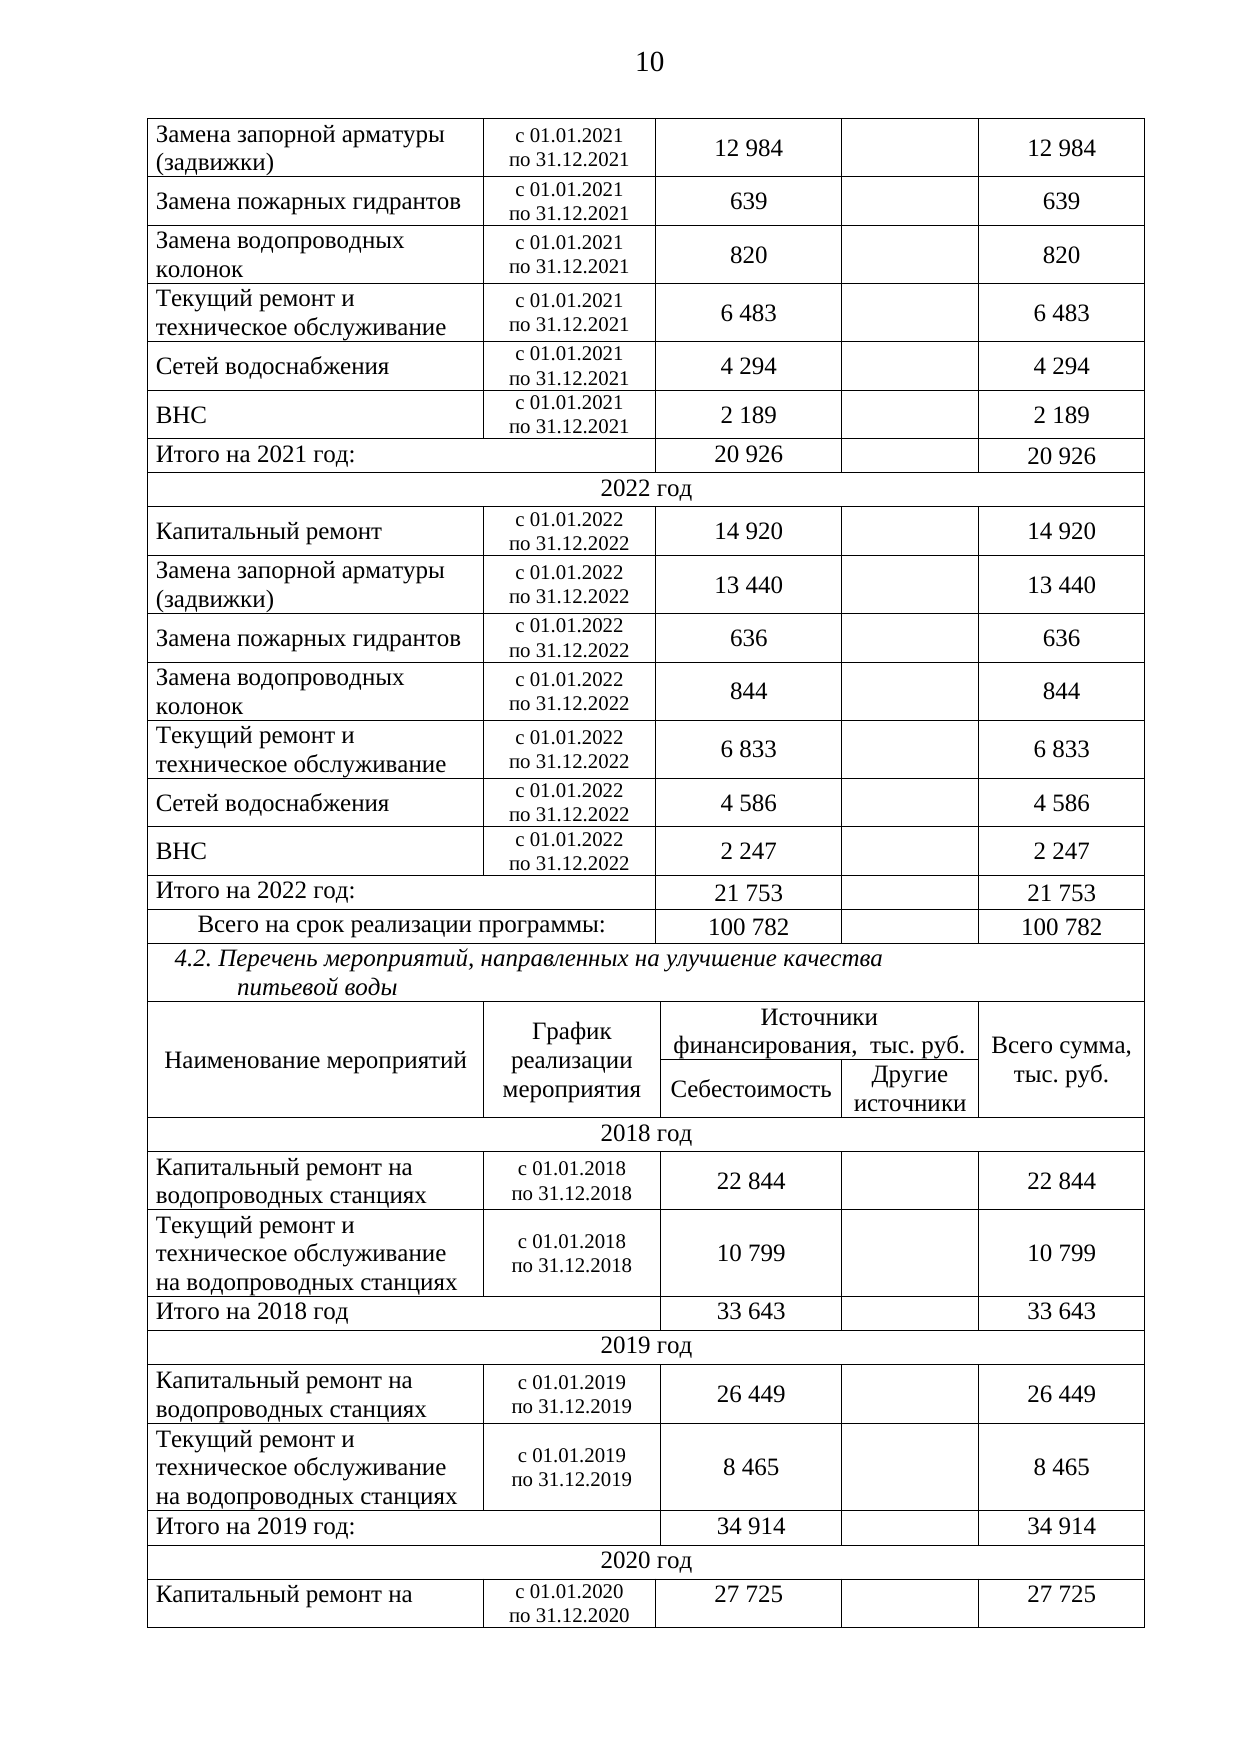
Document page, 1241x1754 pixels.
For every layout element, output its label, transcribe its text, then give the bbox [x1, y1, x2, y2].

table_cell Итого на 2019 год: [148, 1511, 660, 1544]
table_cell [842, 556, 978, 613]
table_cell Всего сумма, тыс. руб. [979, 1002, 1144, 1117]
table_cell 13 440 [656, 556, 841, 613]
table_cell Наименование мероприятий [148, 1002, 483, 1117]
table_cell 27 725 [656, 1580, 841, 1627]
table_cell [842, 391, 978, 438]
table_cell 10 799 [979, 1210, 1144, 1296]
table_cell 12 984 [979, 119, 1144, 176]
table_cell ВНС [148, 827, 483, 875]
table_cell График реализации мероприятия [484, 1002, 660, 1117]
table_cell 4 294 [656, 342, 841, 389]
table_cell 27 725 [979, 1580, 1144, 1627]
table_cell 4 586 [979, 779, 1144, 826]
table_cell 639 [979, 177, 1144, 225]
table_cell с 01.01.2022 по 31.12.2022 [484, 556, 655, 613]
table_cell с 01.01.2018 по 31.12.2018 [484, 1152, 660, 1209]
table_cell [842, 439, 978, 472]
table_cell Капитальный ремонт на водопроводных станциях [148, 1365, 483, 1423]
table_cell Замена запорной арматуры (задвижки) [148, 556, 483, 613]
table_cell Всего на срок реализации программы: [148, 910, 655, 943]
table_cell 14 920 [656, 507, 841, 555]
table_cell с 01.01.2021 по 31.12.2021 [484, 226, 655, 283]
table_cell 2 247 [656, 827, 841, 875]
table_cell 8 465 [661, 1424, 841, 1510]
table_cell [842, 342, 978, 389]
table_cell с 01.01.2019 по 31.12.2019 [484, 1424, 660, 1510]
table_cell 26 449 [661, 1365, 841, 1423]
table_cell Итого на 2021 год: [148, 439, 655, 472]
table_cell 12 984 [656, 119, 841, 176]
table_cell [484, 1580, 655, 1627]
table_cell 21 753 [656, 876, 841, 909]
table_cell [148, 1580, 483, 1627]
table_cell [842, 910, 978, 943]
table_cell 33 643 [979, 1297, 1144, 1330]
table_cell Замена водопроводных колонок [148, 226, 483, 283]
table_cell 639 [656, 177, 841, 225]
table_cell [842, 1580, 978, 1627]
table_cell с 01.01.2021 по 31.12.2021 [484, 391, 655, 438]
table_cell [842, 1297, 978, 1330]
table_cell 6 833 [656, 721, 841, 778]
table_cell [842, 1424, 978, 1510]
table_cell Итого на 2018 год [148, 1297, 660, 1330]
table_cell Итого на 2022 год: [148, 876, 655, 909]
table_cell с 01.01.2018 по 31.12.2018 [484, 1210, 660, 1296]
table_cell [842, 1511, 978, 1544]
table_cell Замена пожарных гидрантов [148, 614, 483, 662]
table_cell 100 782 [656, 910, 841, 943]
table_cell 6 833 [979, 721, 1144, 778]
table_cell Текущий ремонт и техническое обслуживание [148, 284, 483, 341]
table_cell [842, 614, 978, 662]
table_cell 636 [656, 614, 841, 662]
table_cell с 01.01.2022 по 31.12.2022 [484, 779, 655, 826]
table_cell Замена запорной арматуры (задвижки) [148, 119, 483, 176]
table_cell с 01.01.2022 по 31.12.2022 [484, 663, 655, 719]
table_cell с 01.01.2022 по 31.12.2022 [484, 721, 655, 778]
table_cell 2019 год [148, 1331, 1144, 1364]
table_cell с 01.01.2022 по 31.12.2022 [484, 507, 655, 555]
table_cell ВНС [148, 391, 483, 438]
table_cell 636 [979, 614, 1144, 662]
table_cell 22 844 [979, 1152, 1144, 1209]
table_cell [842, 1365, 978, 1423]
table_cell [842, 663, 978, 719]
table_cell 4 586 [656, 779, 841, 826]
table_cell 22 844 [661, 1152, 841, 1209]
table_cell с 01.01.2021 по 31.12.2021 [484, 342, 655, 389]
table_cell 2018 год [148, 1118, 1144, 1151]
table_cell Другие источники [842, 1060, 978, 1117]
table_cell [842, 1152, 978, 1209]
table_cell с 01.01.2022 по 31.12.2022 [484, 614, 655, 662]
table_cell 820 [979, 226, 1144, 283]
table_cell Замена водопроводных колонок [148, 663, 483, 719]
table_cell 21 753 [979, 876, 1144, 909]
table_cell [842, 1210, 978, 1296]
table_cell 34 914 [661, 1511, 841, 1544]
table_cell [842, 177, 978, 225]
table_cell [842, 876, 978, 909]
table_cell 13 440 [979, 556, 1144, 613]
table_cell [842, 507, 978, 555]
table_cell 2022 год [148, 473, 1144, 506]
table_cell Сетей водоснабжения [148, 779, 483, 826]
table_cell 6 483 [656, 284, 841, 341]
table_cell Источники финансирования, тыс. руб. [661, 1002, 978, 1059]
table_cell 2 189 [656, 391, 841, 438]
table_cell Капитальный ремонт [148, 507, 483, 555]
table_cell [842, 284, 978, 341]
table_cell 8 465 [979, 1424, 1144, 1510]
table_cell 4.2. Перечень мероприятий, направленных на улучшение качества питьевой воды [148, 944, 1144, 1001]
table_cell с 01.01.2022 по 31.12.2022 [484, 827, 655, 875]
table_cell 10 799 [661, 1210, 841, 1296]
table_cell 4 294 [979, 342, 1144, 389]
table_cell [842, 779, 978, 826]
table_cell 26 449 [979, 1365, 1144, 1423]
table_cell Текущий ремонт и техническое обслуживание на водопроводных станциях [148, 1210, 483, 1296]
table_cell 6 483 [979, 284, 1144, 341]
table_cell 820 [656, 226, 841, 283]
table_cell [842, 119, 978, 176]
table_cell 20 926 [656, 439, 841, 472]
table_cell 2 189 [979, 391, 1144, 438]
table_cell 2 247 [979, 827, 1144, 875]
table_cell Капитальный ремонт на водопроводных станциях [148, 1152, 483, 1209]
table_cell Замена пожарных гидрантов [148, 177, 483, 225]
table_cell 100 782 [979, 910, 1144, 943]
table_cell 2020 год [148, 1546, 1144, 1578]
table_cell 20 926 [979, 439, 1144, 472]
table_cell Текущий ремонт и техническое обслуживание [148, 721, 483, 778]
table_cell Сетей водоснабжения [148, 342, 483, 389]
table_cell 34 914 [979, 1511, 1144, 1544]
table_cell [842, 827, 978, 875]
table_cell 14 920 [979, 507, 1144, 555]
table_cell [842, 226, 978, 283]
table_cell с 01.01.2021 по 31.12.2021 [484, 284, 655, 341]
table_cell с 01.01.2019 по 31.12.2019 [484, 1365, 660, 1423]
table_cell 844 [979, 663, 1144, 719]
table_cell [484, 119, 655, 176]
table_cell Себестоимость [661, 1060, 841, 1117]
table_cell 844 [656, 663, 841, 719]
table_cell с 01.01.2021 по 31.12.2021 [484, 177, 655, 225]
table_cell [842, 721, 978, 778]
table_cell 33 643 [661, 1297, 841, 1330]
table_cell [148, 1424, 483, 1510]
